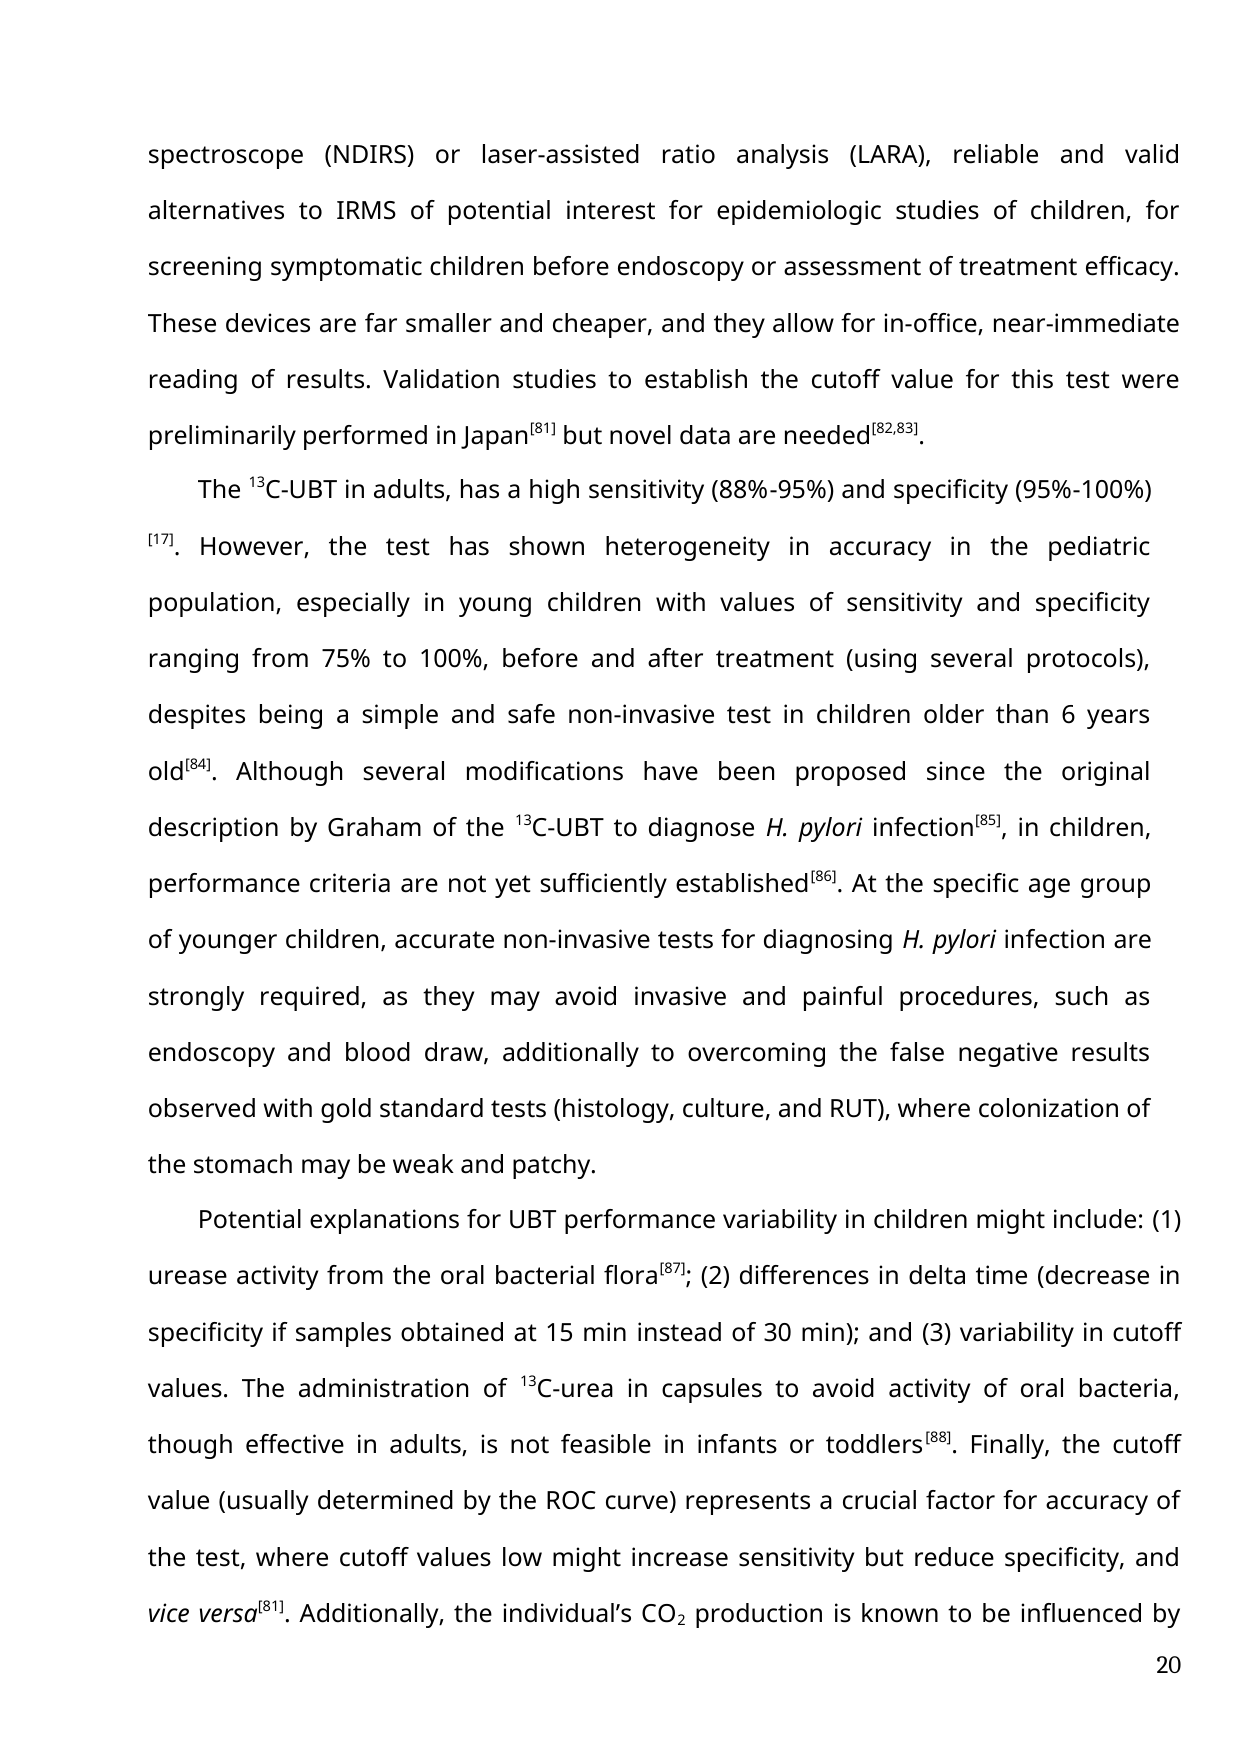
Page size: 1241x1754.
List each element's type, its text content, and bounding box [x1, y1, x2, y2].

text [148, 1200, 1181, 1631]
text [148, 135, 1181, 453]
text The 13C-UBT in adults, has a high sensitivity (88%-95%) and specificity (95%-100%)[17]. However, the test has shown heterogeneity in accuracy in the pediatric population, especially in young children with values of sensitivity and specificity ranging from 75% to 100%, before and after treatment (using several protocols), despites being a simple and safe non-invasive test in children older than 6 years old[84]. Although several modifications have been proposed since the original description by Graham of the 13C-UBT to diagnose H. pylori infection[85], in children, performance criteria are not yet sufficiently established[86]. At the specific age group of younger children, accurate non-invasive tests for diagnosing H. pylori infection are strongly required, as they may avoid invasive and painful procedures, such as endoscopy and blood draw, additionally to overcoming the false negative results observed with gold standard tests (histology, culture, and RUT), where colonization of the stomach may be weak and patchy. [148, 471, 1152, 1183]
